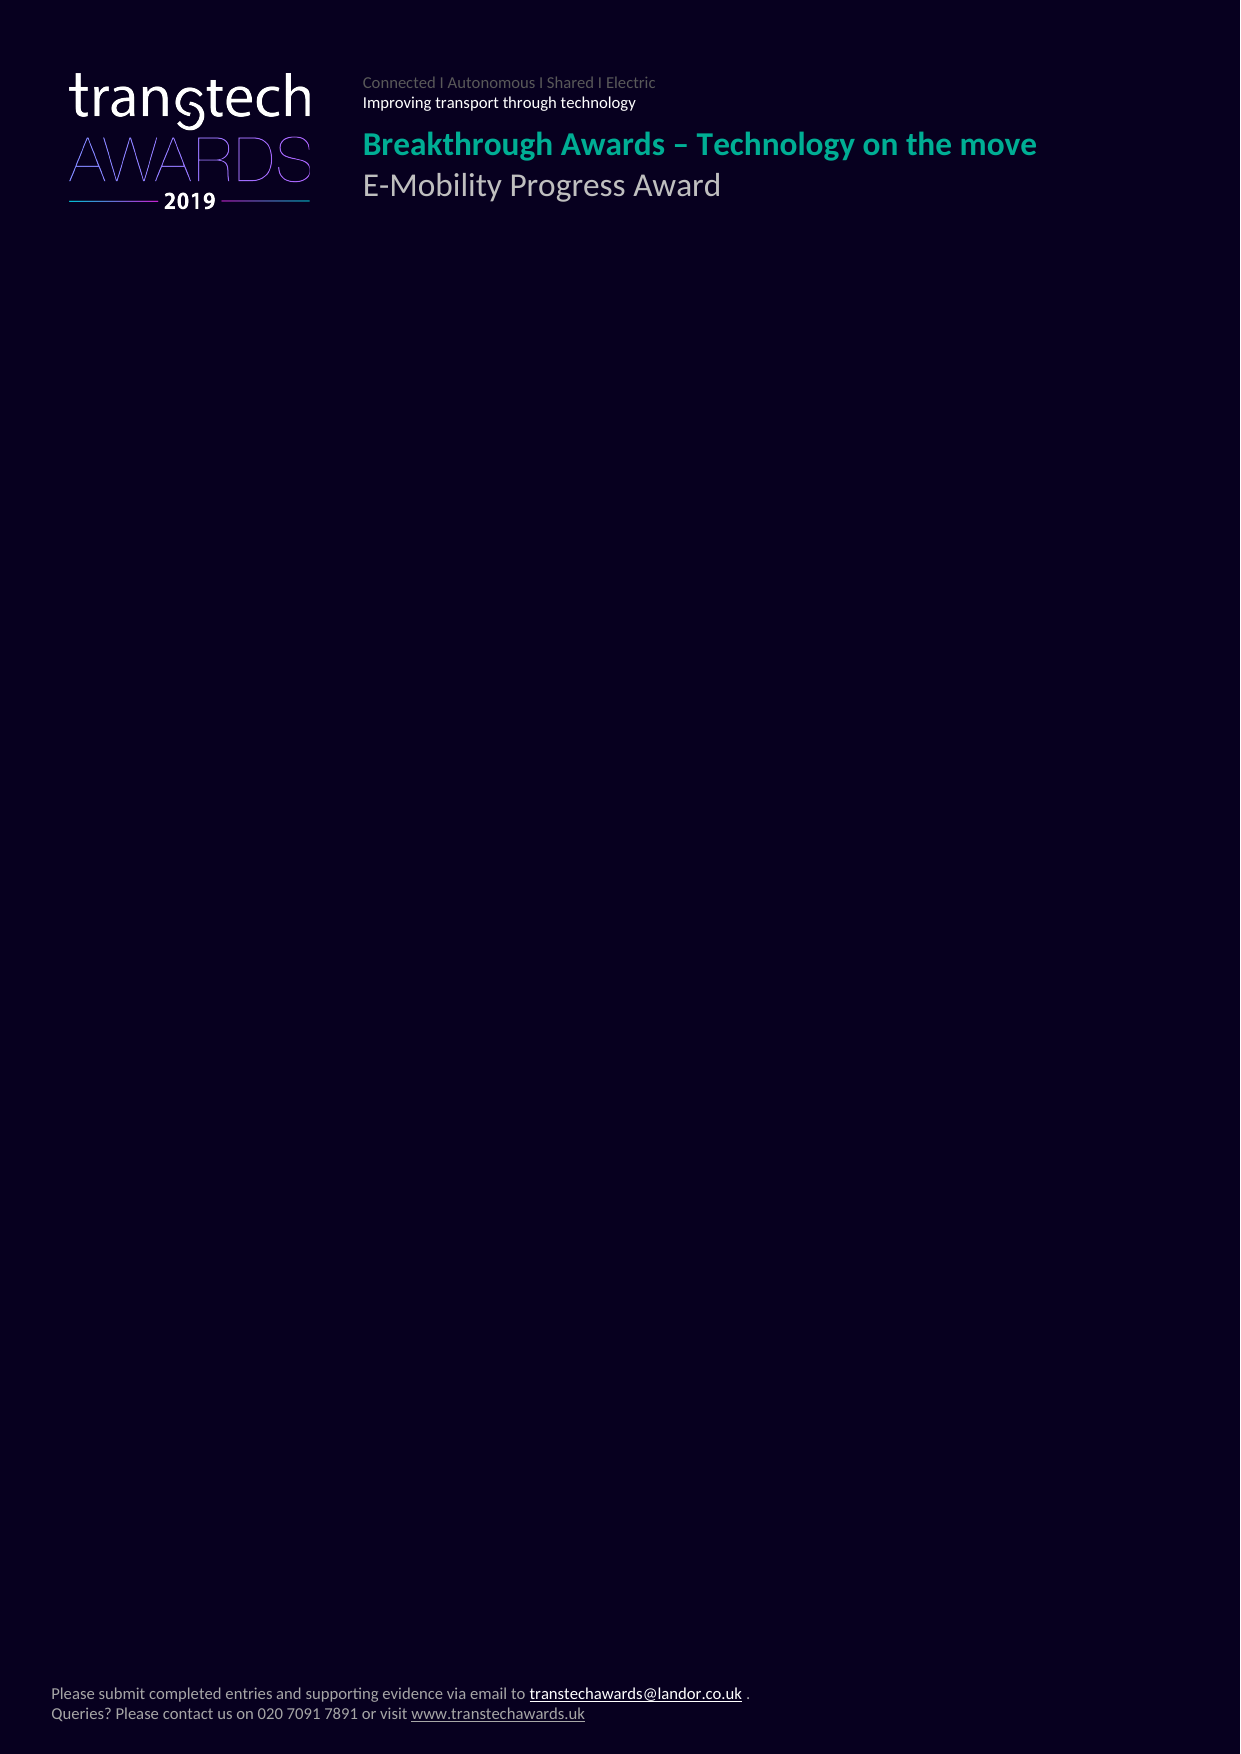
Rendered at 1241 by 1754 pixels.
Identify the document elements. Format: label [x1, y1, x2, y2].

picture [69, 73, 310, 215]
